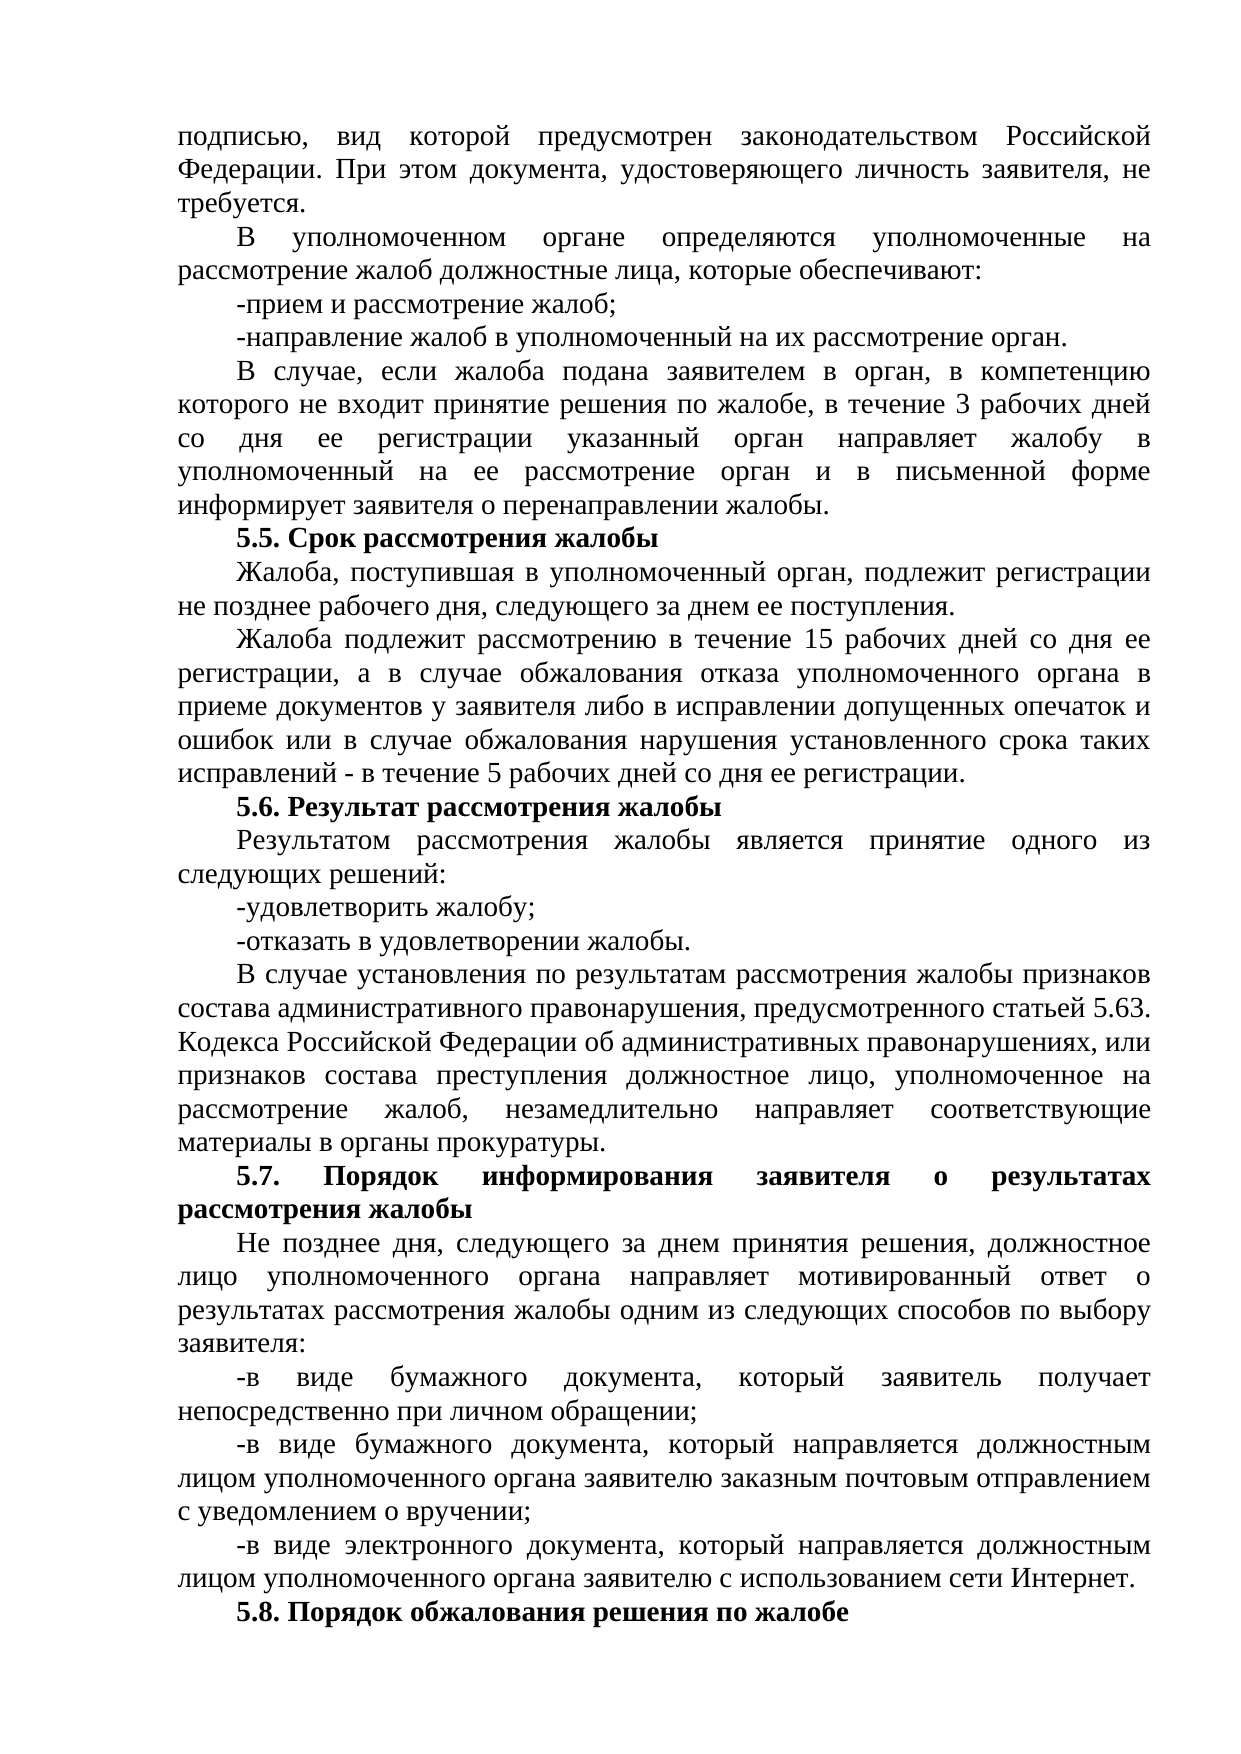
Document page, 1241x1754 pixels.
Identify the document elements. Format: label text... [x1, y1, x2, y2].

text Жалоба, поступившая в уполномоченный орган, подлежит регистрации не позднее рабочего дня, следующего за днем ее поступления. [177, 554, 1152, 621]
text -в виде бумажного документа, который направляется должностным лицом уполномоченного органа заявителю заказным почтовым отправлением с уведомлением о вручении; [177, 1426, 1152, 1527]
text -направление жалоб в уполномоченный на их рассмотрение орган. [177, 319, 1152, 353]
text В случае, если жалоба подана заявителем в орган, в компетенцию которого не входит принятие решения по жалобе, в течение 3 рабочих дней со дня ее регистрации указанный орган направляет жалобу в уполномоченный на ее рассмотрение орган и в письменной форме информирует заявителя о перенаправлении жалобы. [177, 353, 1152, 521]
text В уполномоченном органе определяются уполномоченные на рассмотрение жалоб должностные лица, которые обеспечивают: [177, 219, 1152, 286]
text В случае установления по результатам рассмотрения жалобы признаков состава административного правонарушения, предусмотренного статьей 5.63. Кодекса Российской Федерации об административных правонарушениях, или признаков состава преступления должностное лицо, уполномоченное на рассмотрение жалоб, незамедлительно направляет соответствующие материалы в органы прокуратуры. [177, 957, 1152, 1158]
text 5.7. Порядок информирования заявителя о результатах рассмотрения жалобы [177, 1158, 1152, 1225]
text -в виде электронного документа, который направляется должностным лицом уполномоченного органа заявителю с использованием сети Интернет. [177, 1527, 1152, 1594]
text -отказать в удовлетворении жалобы. [177, 923, 1152, 957]
text Не позднее дня, следующего за днем принятия решения, должностное лицо уполномоченного органа направляет мотивированный ответ о результатах рассмотрения жалобы одним из следующих способов по выбору заявителя: [177, 1225, 1152, 1359]
text 5.8. Порядок обжалования решения по жалобе [177, 1594, 1152, 1627]
text Результатом рассмотрения жалобы является принятие одного из следующих решений: [177, 822, 1152, 889]
text 5.5. Срок рассмотрения жалобы [177, 521, 1152, 554]
text -удовлетворить жалобу; [177, 889, 1152, 923]
text -прием и рассмотрение жалоб; [177, 286, 1152, 319]
text 5.6. Результат рассмотрения жалобы [177, 789, 1152, 822]
text Жалоба подлежит рассмотрению в течение 15 рабочих дней со дня ее регистрации, а в случае обжалования отказа уполномоченного органа в приеме документов у заявителя либо в исправлении допущенных опечаток и ошибок или в случае обжалования нарушения установленного срока таких исправлений - в течение 5 рабочих дней со дня ее регистрации. [177, 621, 1152, 789]
text -в виде бумажного документа, который заявитель получает непосредственно при личном обращении; [177, 1359, 1152, 1426]
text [177, 118, 1152, 219]
